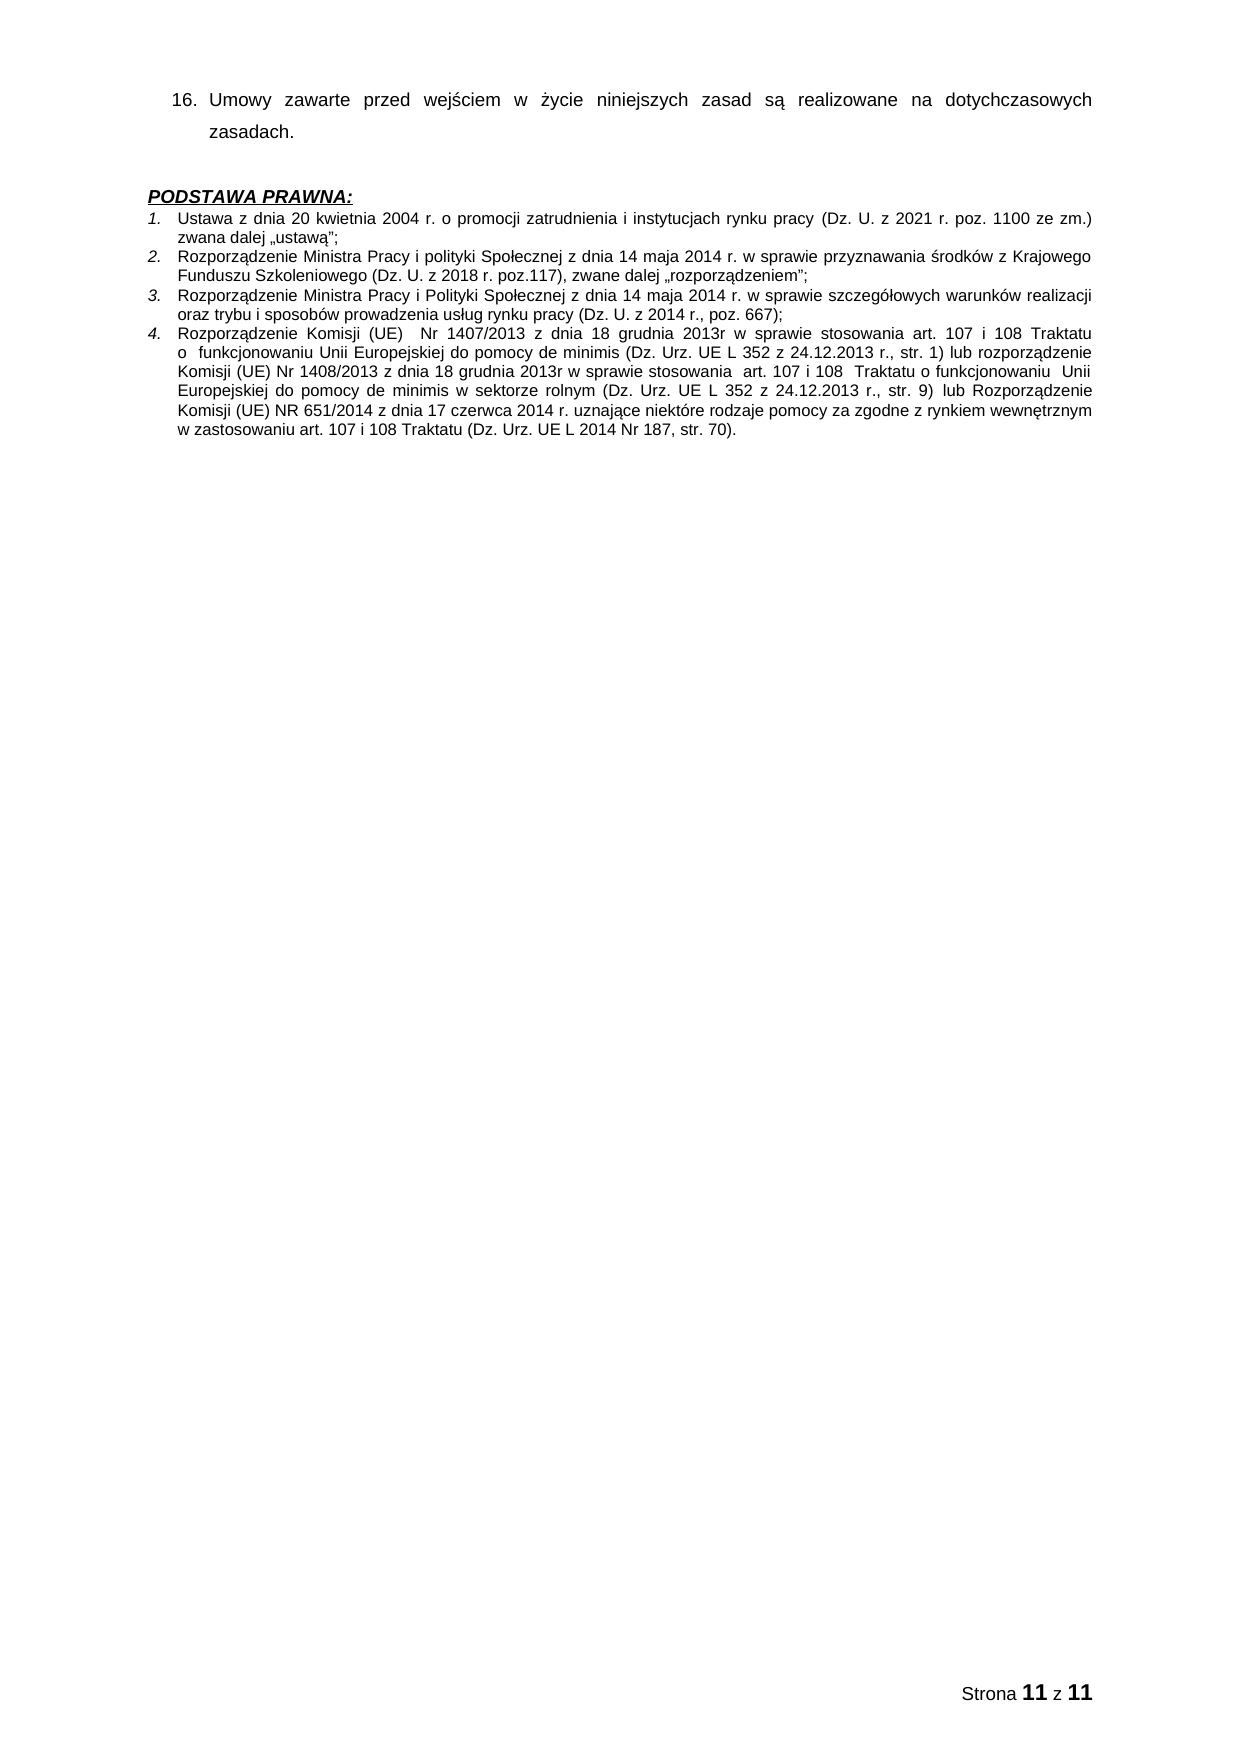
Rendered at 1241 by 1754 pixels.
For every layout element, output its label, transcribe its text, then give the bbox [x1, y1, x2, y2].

list Umowy zawarte przed wejściem w życie niniejszych zasad są realizowane na dotychczasowych zasadach. [171, 89, 1093, 142]
text PODSTAWA PRAWNA: [148, 186, 1093, 207]
list Rozporządzenie Ministra Pracy i Polityki Społecznej z dnia 14 maja 2014 r. w sprawie szczegółowych warunków realizacji oraz trybu i sposobów prowadzenia usług rynku pracy (Dz. U. z 2014 r., poz. 667); [148, 285, 1093, 324]
list Rozporządzenie Ministra Pracy i polityki Społecznej z dnia 14 maja 2014 r. w sprawie przyznawania środków z Krajowego Funduszu Szkoleniowego (Dz. U. z 2018 r. poz.117), zwane dalej „rozporządzeniem”; [148, 247, 1093, 285]
list Rozporządzenie Komisji (UE) Nr 1407/2013 z dnia 18 grudnia 2013r w sprawie stosowania art. 107 i 108 Traktatu o funkcjonowaniu Unii Europejskiej do pomocy de minimis (Dz. Urz. UE L 352 z 24.12.2013 r., str. 1) lub rozporządzenie Komisji (UE) Nr 1408/2013 z dnia 18 grudnia 2013r w sprawie stosowania art. 107 i 108 Traktatu o funkcjonowaniu Unii Europejskiej do pomocy de minimis w sektorze rolnym (Dz. Urz. UE L 352 z 24.12.2013 r., str. 9) lub Rozporządzenie Komisji (UE) NR 651/2014 z dnia 17 czerwca 2014 r. uznające niektóre rodzaje pomocy za zgodne z rynkiem wewnętrznym w zastosowaniu art. 107 i 108 Traktatu (Dz. Urz. UE L 2014 Nr 187, str. 70). [148, 324, 1093, 439]
list Ustawa z dnia 20 kwietnia 2004 r. o promocji zatrudnienia i instytucjach rynku pracy (Dz. U. z 2021 r. poz. 1100 ze zm.) zwana dalej „ustawą”; [148, 209, 1093, 247]
